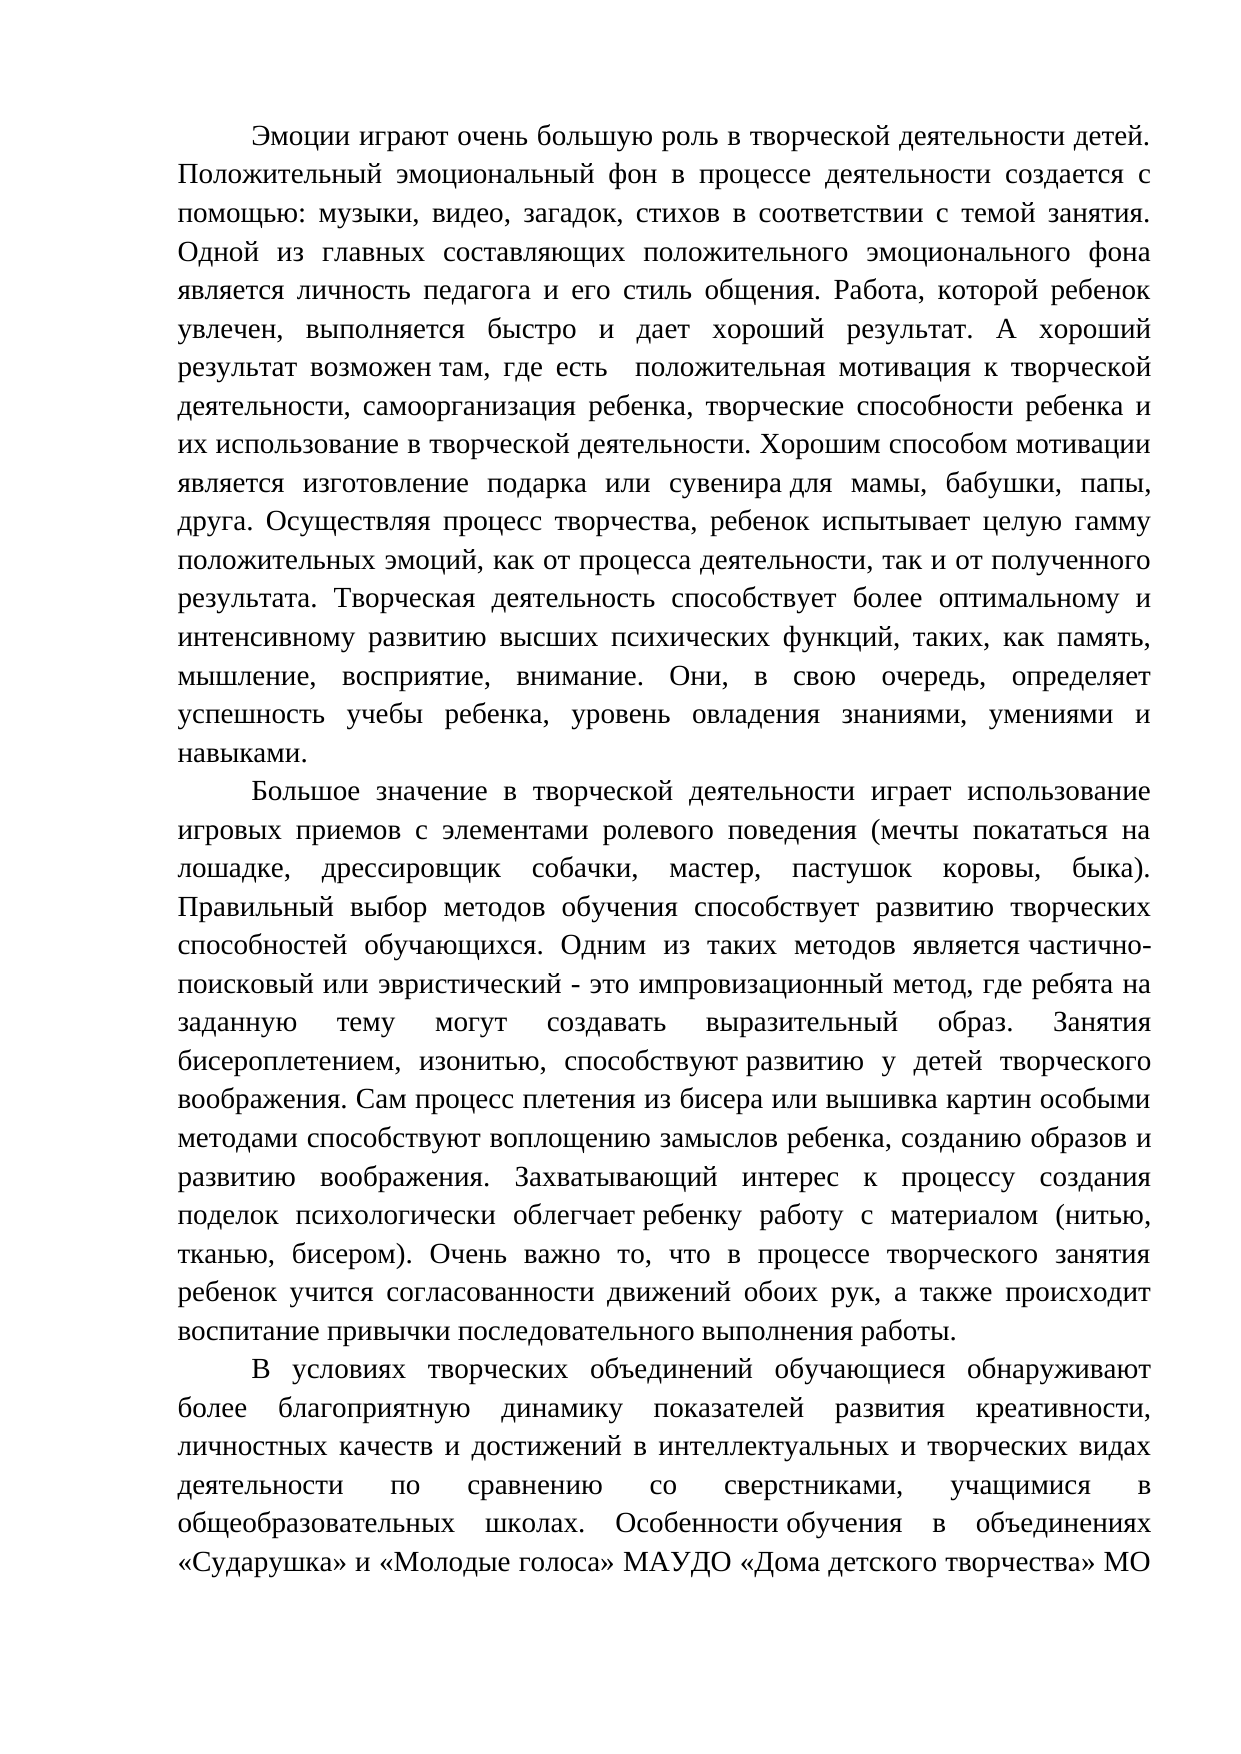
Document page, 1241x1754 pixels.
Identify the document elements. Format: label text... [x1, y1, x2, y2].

text Большое значение в творческой деятельности играет использование игровых приемов с элементами ролевого поведения (мечты покататься на лошадке, дрессировщик собачки, мастер, пастушок коровы, быка). Правильный выбор методов обучения способствует развитию творческих способностей обучающихся. Одним из таких методов является частично-поисковый или эвристический - это импровизационный метод, где ребята на заданную тему могут создавать выразительный образ. Занятия бисероплетением, изонитью, способствуют развитию у детей творческого воображения. Сам процесс плетения из бисера или вышивка картин особыми методами способствуют воплощению замыслов ребенка, созданию образов и развитию воображения. Захватывающий интерес к процессу создания поделок психологически облегчает ребенку работу с материалом (нитью, тканью, бисером). Очень важно то, что в процессе творческого занятия ребенок учится согласованности движений обоих рук, а также происходит воспитание привычки последовательного выполнения работы. [177, 773, 1152, 1346]
text Эмоции играют очень большую роль в творческой деятельности детей. Положительный эмоциональный фон в процессе деятельности создается с помощью: музыки, видео, загадок, стихов в соответствии с темой занятия. Одной из главных составляющих положительного эмоционального фона является личность педагога и его стиль общения. Работа, которой ребенок увлечен, выполняется быстро и дает хороший результат. А хороший результат возможен там, где есть положительная мотивация к творческой деятельности, самоорганизация ребенка, творческие способности ребенка и их использование в творческой деятельности. Хорошим способом мотивации является изготовление подарка или сувенира для мамы, бабушки, папы, друга. Осуществляя процесс творчества, ребенок испытывает целую гамму положительных эмоций, как от процесса деятельности, так и от полученного результата. Творческая деятельность способствует более оптимальному и интенсивному развитию высших психических функций, таких, как память, мышление, восприятие, внимание. Они, в свою очередь, определяет успешность учебы ребенка, уровень овладения знаниями, умениями и навыками. [177, 118, 1152, 768]
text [177, 1351, 1152, 1578]
